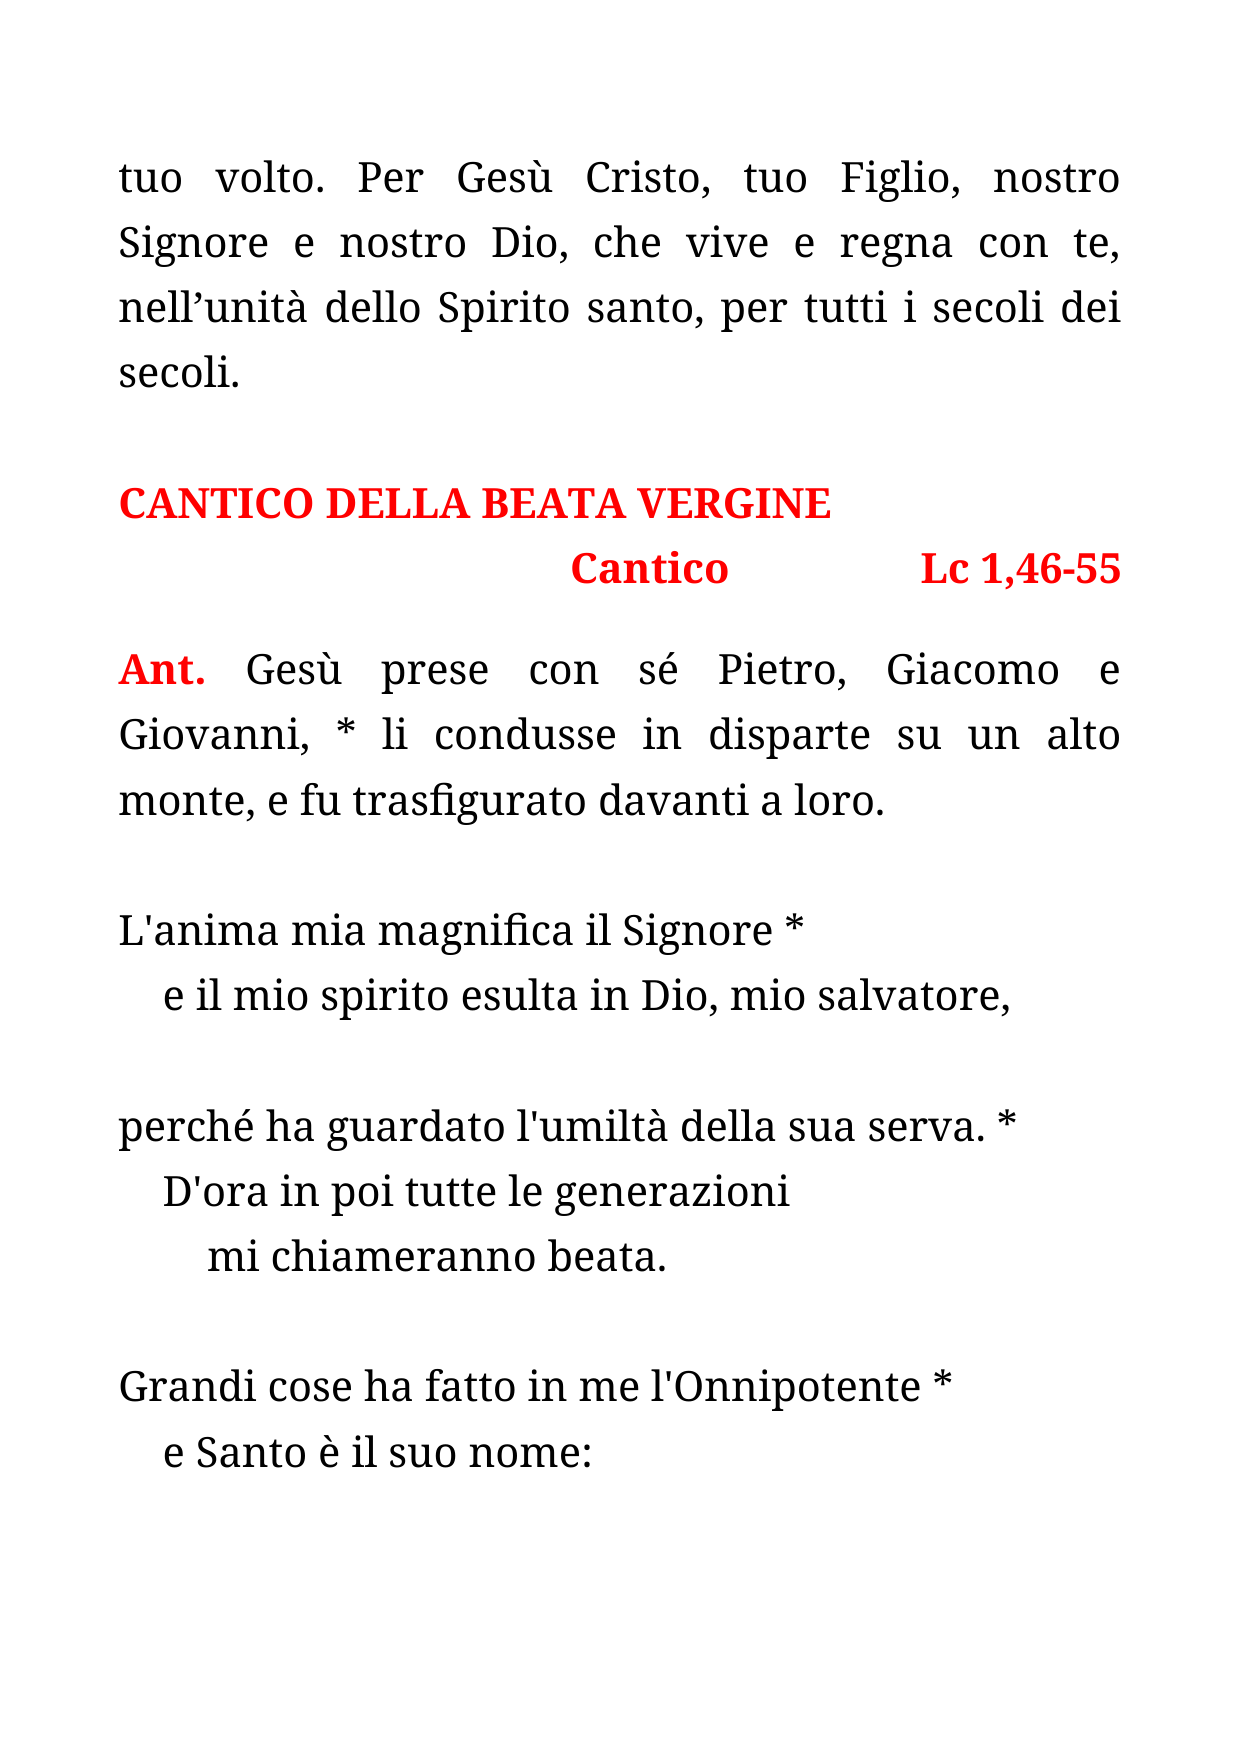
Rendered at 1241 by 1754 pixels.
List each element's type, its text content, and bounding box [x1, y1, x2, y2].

text perché ha guardato l'umiltà della sua serva. * [118, 1096, 1122, 1153]
text L'anima mia magnifica il Signore * [118, 901, 1122, 958]
text mi chiameranno beata. [118, 1227, 1122, 1284]
text Ant. Gesù prese con sé Pietro, Giacomo e Giovanni, * li condusse in disparte su un alto monte, e fu trasfigurato davanti a loro. [118, 640, 1122, 827]
text CANTICO DELLA BEATA VERGINE [118, 474, 1122, 530]
text Grandi cose ha fatto in me l'Onnipotente * [118, 1357, 1122, 1414]
text Cantico Lc 1,46-55 [118, 539, 1122, 596]
text e Santo è il suo nome: [118, 1422, 1122, 1479]
text D'ora in poi tutte le generazioni [118, 1162, 1122, 1218]
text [118, 148, 1122, 400]
text e il mio spirito esulta in Dio, mio salvatore, [118, 966, 1122, 1023]
